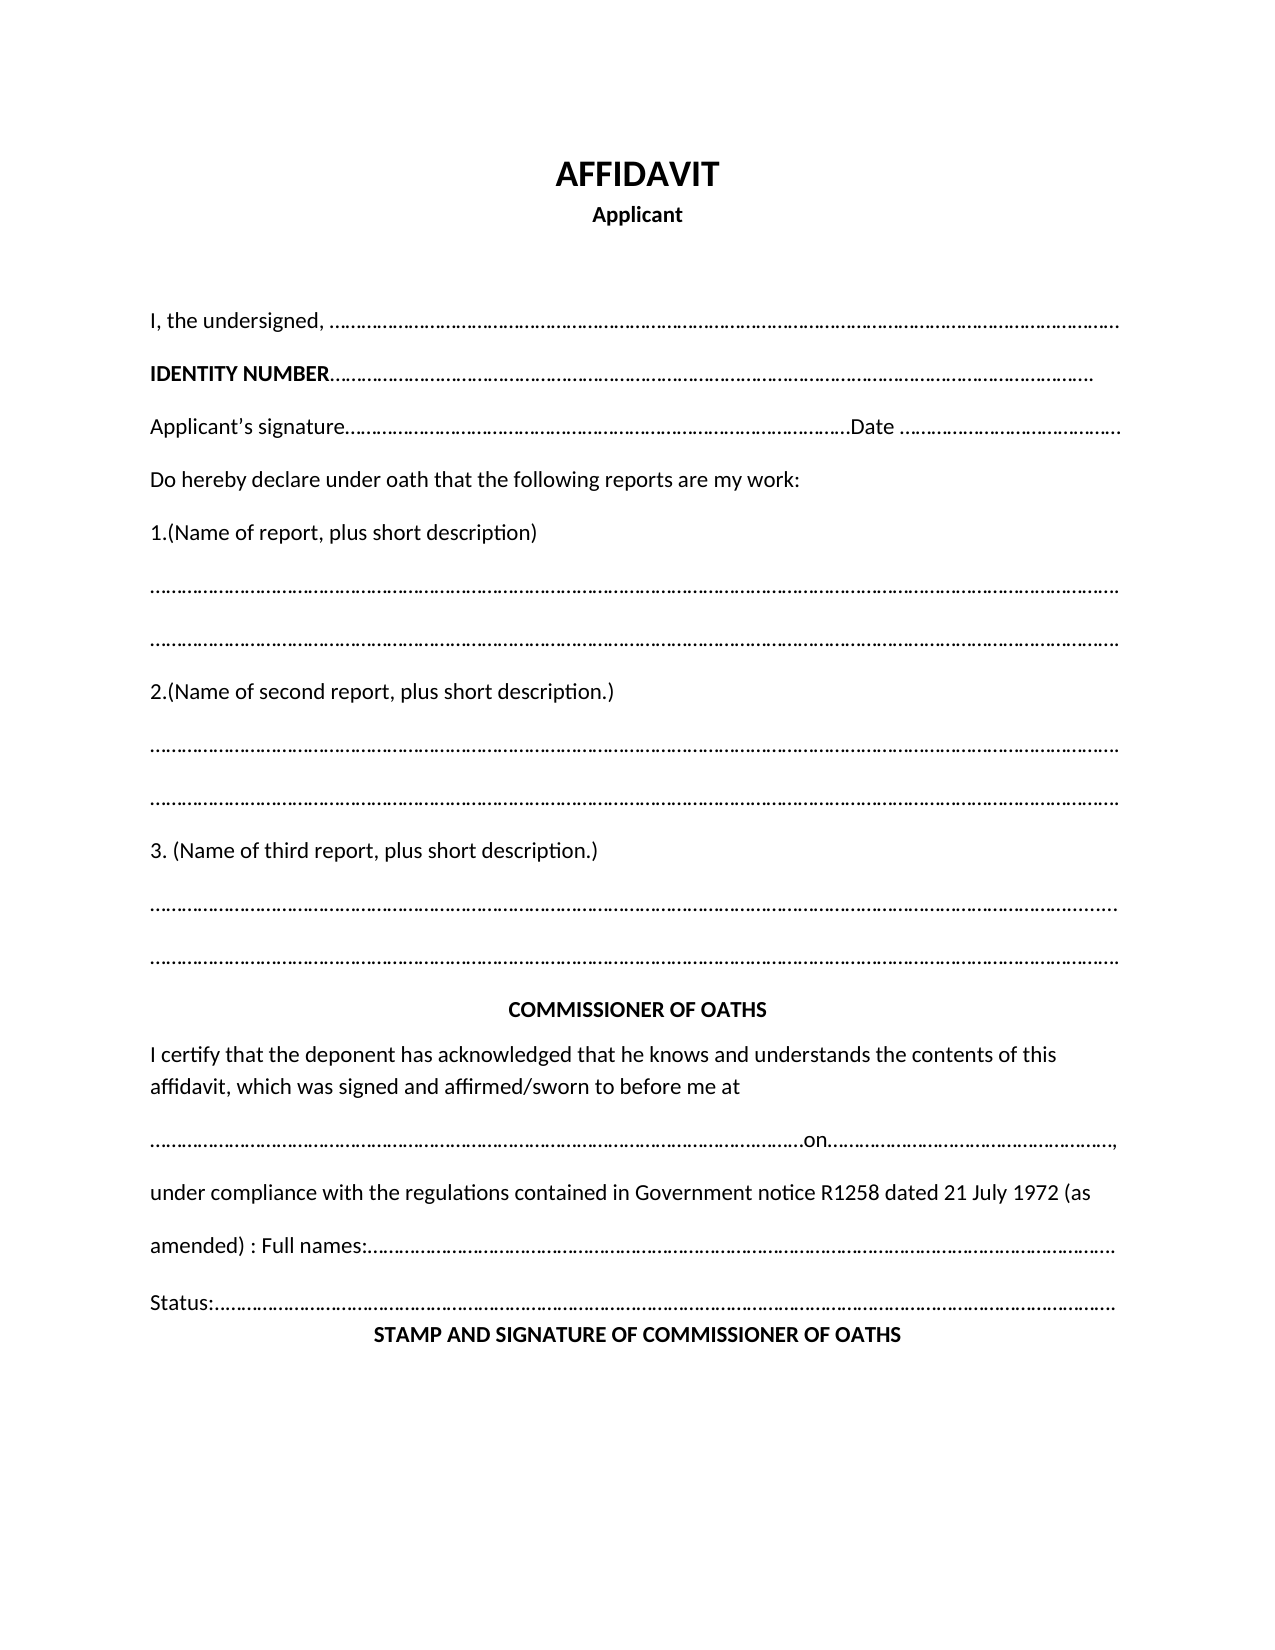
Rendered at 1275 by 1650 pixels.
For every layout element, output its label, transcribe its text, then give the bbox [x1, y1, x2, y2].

text under compliance with the regulations contained in Government notice R1258 dated 21 July 1972 (as [150, 1178, 1125, 1206]
text COMMISSIONER OF OATHS [150, 995, 1125, 1023]
text …………………………………………………………………………………………………………………………………………………………………. [150, 624, 1125, 652]
text 2.(Name of second report, plus short description.) [150, 677, 1125, 705]
text …………………………………………………………………………………………………………………………………………………………………. [150, 730, 1125, 758]
text I, the undersigned, …………………………………………………………………………………………………………………………………… [150, 306, 1125, 334]
text Applicant’s signature……………………………………………………………………………………Date …………………………………… [150, 412, 1125, 440]
text …………………………………………………………………………………………………………………………………………………………………. [150, 783, 1125, 811]
text Status:..……………………………………………………………………………………………………………………………………………………. [150, 1288, 1125, 1316]
text …………………………………………………………………………………………………….………on………………………………………………, [150, 1125, 1125, 1153]
text …………………………………………………………………………………………………………………………………………………………………. [150, 942, 1125, 970]
text 1.(Name of report, plus short description) [150, 518, 1125, 546]
text Do hereby declare under oath that the following reports are my work: [150, 465, 1125, 493]
text AFFIDAVIT Applicant [150, 150, 1125, 228]
text …………………………………………………………………………………………………………………………………………………………......... [150, 889, 1125, 917]
text STAMP AND SIGNATURE OF COMMISSIONER OF OATHS [150, 1321, 1125, 1349]
text IDENTITY NUMBER………………………………………………………………………………………………………………………………. [150, 359, 1125, 387]
text I certify that the deponent has acknowledged that he knows and understands the contents of this affidavit, which was signed and affirmed/sworn to before me at [150, 1040, 1125, 1100]
text …………………………………………………………………………………………………………………………………………………………………. [150, 571, 1125, 599]
text 3. (Name of third report, plus short description.) [150, 836, 1125, 864]
text amended) : Full names:……………………………………………………………………………………………………………………………. [150, 1231, 1125, 1259]
